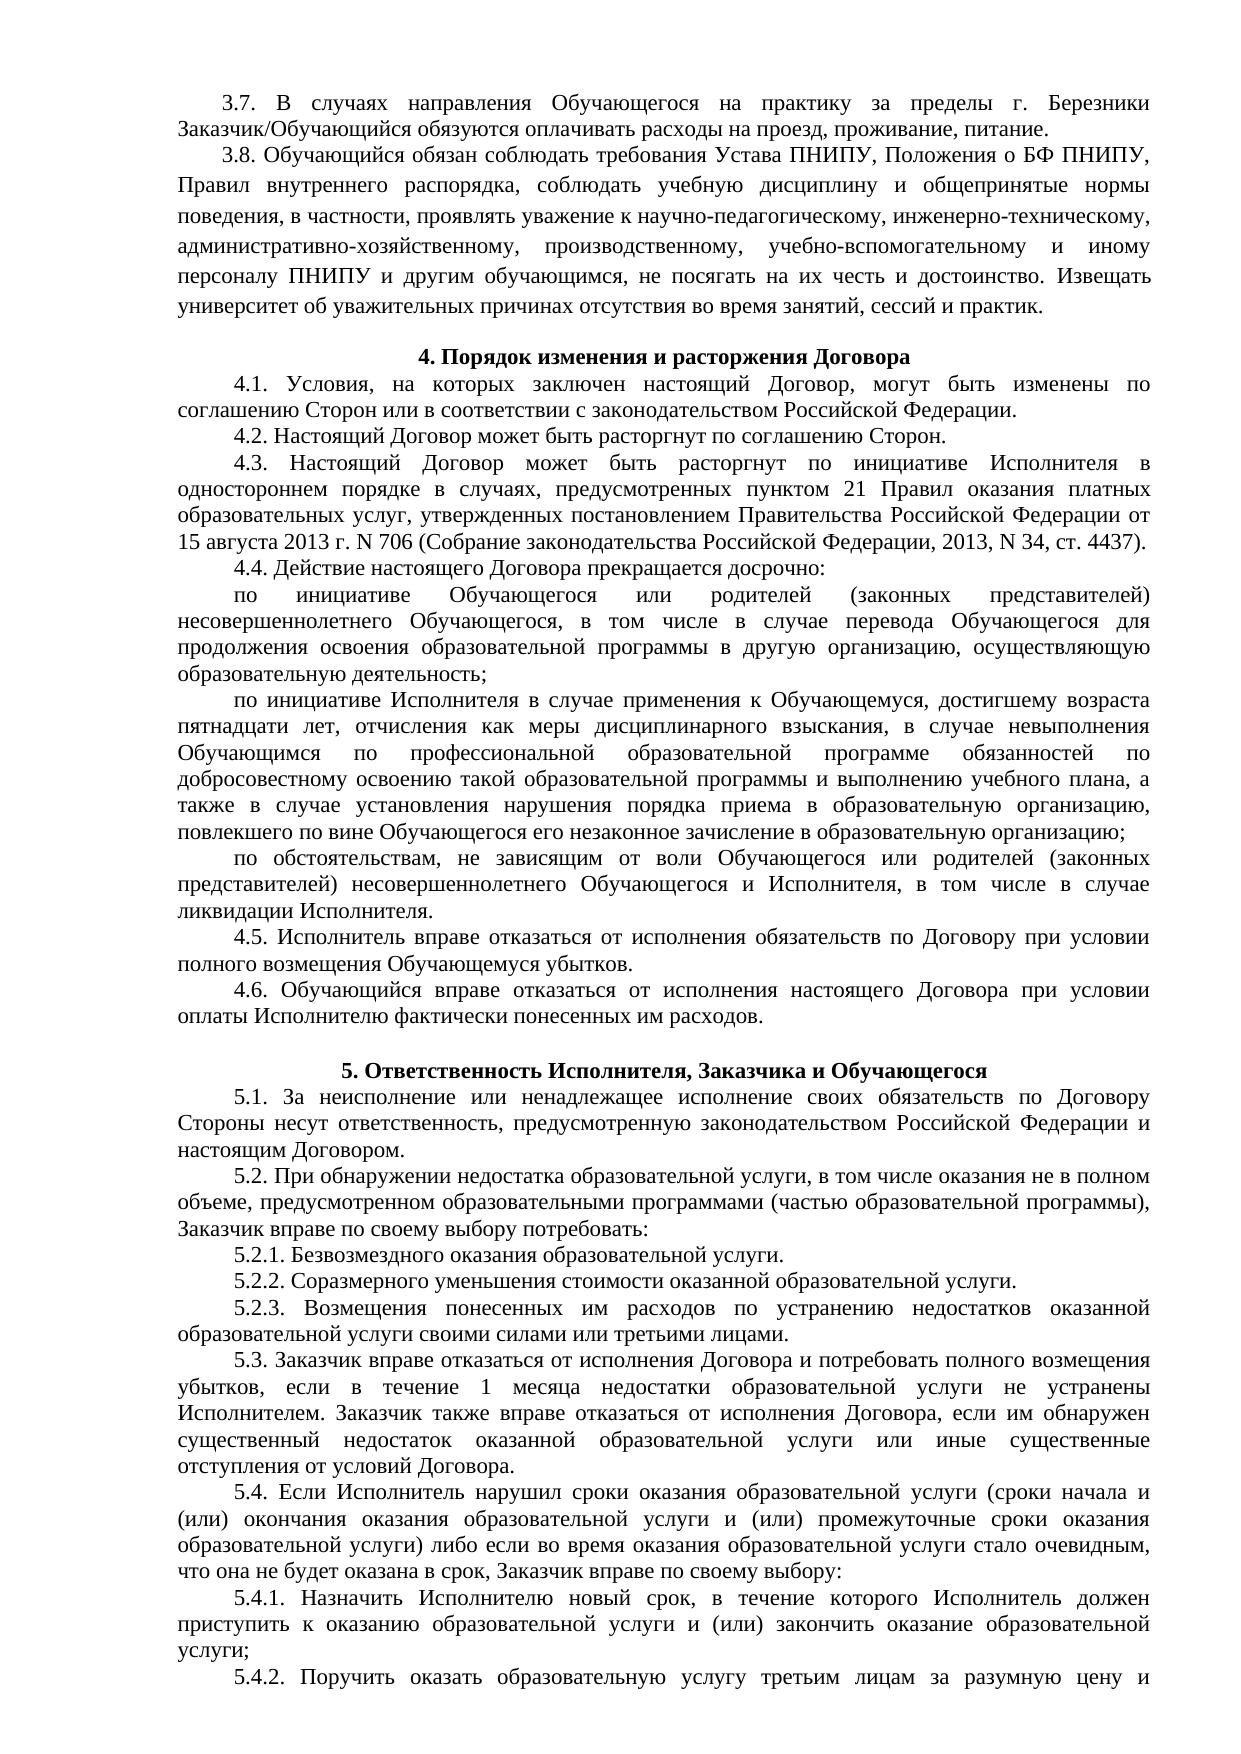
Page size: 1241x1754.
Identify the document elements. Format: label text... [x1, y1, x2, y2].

text 4.3. Настоящий Договор может быть расторгнут по инициативе Исполнителя в одностороннем порядке в случаях, предусмотренных пунктом 21 Правил оказания платных образовательных услуг, утвержденных постановлением Правительства Российской Федерации от 15 августа 2013 г. N 706 (Собрание законодательства Российской Федерации, 2013, N 34, ст. 4437). [177, 449, 1152, 554]
text 3.8. Обучающийся обязан соблюдать требования Устава ПНИПУ, Положения о БФ ПНИПУ, Правил внутреннего распорядка, соблюдать учебную дисциплину и общепринятые нормы поведения, в частности, проявлять уважение к научно-педагогическому, инженерно-техническому, административно-хозяйственному, производственному, учебно-вспомогательному и иному персоналу ПНИПУ и другим обучающимся, не посягать на их честь и достоинство. Извещать университет об уважительных причинах отсутствия во время занятий, сессий и практик. [177, 141, 1152, 319]
text 4.1. Условия, на которых заключен настоящий Договор, могут быть изменены по соглашению Сторон или в соответствии с законодательством Российской Федерации. [177, 370, 1152, 422]
text 5.1. За неисполнение или ненадлежащее исполнение своих обязательств по Договору Стороны несут ответственность, предусмотренную законодательством Российской Федерации и настоящим Договором. [177, 1083, 1152, 1162]
text 5.3. Заказчик вправе отказаться от исполнения Договора и потребовать полного возмещения убытков, если в течение 1 месяца недостатки образовательной услуги не устранены Исполнителем. Заказчик также вправе отказаться от исполнения Договора, если им обнаружен существенный недостаток оказанной образовательной услуги или иные существенные отступления от условий Договора. [177, 1347, 1152, 1478]
text 3.7. В случаях направления Обучающегося на практику за пределы г. Березники Заказчик/Обучающийся обязуются оплачивать расходы на проезд, проживание, питание. [177, 89, 1152, 141]
text 4.2. Настоящий Договор может быть расторгнут по соглашению Сторон. [177, 422, 1152, 449]
text 5.2.3. Возмещения понесенных им расходов по устранению недостатков оказанной образовательной услуги своими силами или третьими лицами. [177, 1294, 1152, 1347]
text 4.5. Исполнитель вправе отказаться от исполнения обязательств по Договору при условии полного возмещения Обучающемуся убытков. [177, 923, 1152, 976]
text 5.4. Если Исполнитель нарушил сроки оказания образовательной услуги (сроки начала и (или) окончания оказания образовательной услуги и (или) промежуточные сроки оказания образовательной услуги) либо если во время оказания образовательной услуги стало очевидным, что она не будет оказана в срок, Заказчик вправе по своему выбору: [177, 1478, 1152, 1584]
text 5.2. При обнаружении недостатка образовательной услуги, в том числе оказания не в полном объеме, предусмотренном образовательными программами (частью образовательной программы), Заказчик вправе по своему выбору потребовать: [177, 1162, 1152, 1241]
text 5. Ответственность Исполнителя, Заказчика и Обучающегося [177, 1057, 1152, 1083]
text 4.4. Действие настоящего Договора прекращается досрочно: [177, 554, 1152, 581]
text 4. Порядок изменения и расторжения Договора [177, 343, 1152, 370]
text 5.2.1. Безвозмездного оказания образовательной услуги. [177, 1241, 1152, 1267]
text по инициативе Исполнителя в случае применения к Обучающемуся, достигшему возраста пятнадцати лет, отчисления как меры дисциплинарного взыскания, в случае невыполнения Обучающимся по профессиональной образовательной программе обязанностей по добросовестному освоению такой образовательной программы и выполнению учебного плана, а также в случае установления нарушения порядка приема в образовательную организацию, повлекшего по вине Обучающегося его незаконное зачисление в образовательную организацию; [177, 686, 1152, 844]
text по обстоятельствам, не зависящим от воли Обучающегося или родителей (законных представителей) несовершеннолетнего Обучающегося и Исполнителя, в том числе в случае ликвидации Исполнителя. [177, 844, 1152, 923]
text 5.2.2. Соразмерного уменьшения стоимости оказанной образовательной услуги. [177, 1267, 1152, 1294]
text по инициативе Обучающегося или родителей (законных представителей) несовершеннолетнего Обучающегося, в том числе в случае перевода Обучающегося для продолжения освоения образовательной программы в другую организацию, осуществляющую образовательную деятельность; [177, 581, 1152, 686]
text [177, 1663, 1152, 1689]
text 4.6. Обучающийся вправе отказаться от исполнения настоящего Договора при условии оплаты Исполнителю фактически понесенных им расходов. [177, 976, 1152, 1029]
text 5.4.1. Назначить Исполнителю новый срок, в течение которого Исполнитель должен приступить к оказанию образовательной услуги и (или) закончить оказание образовательной услуги; [177, 1584, 1152, 1663]
